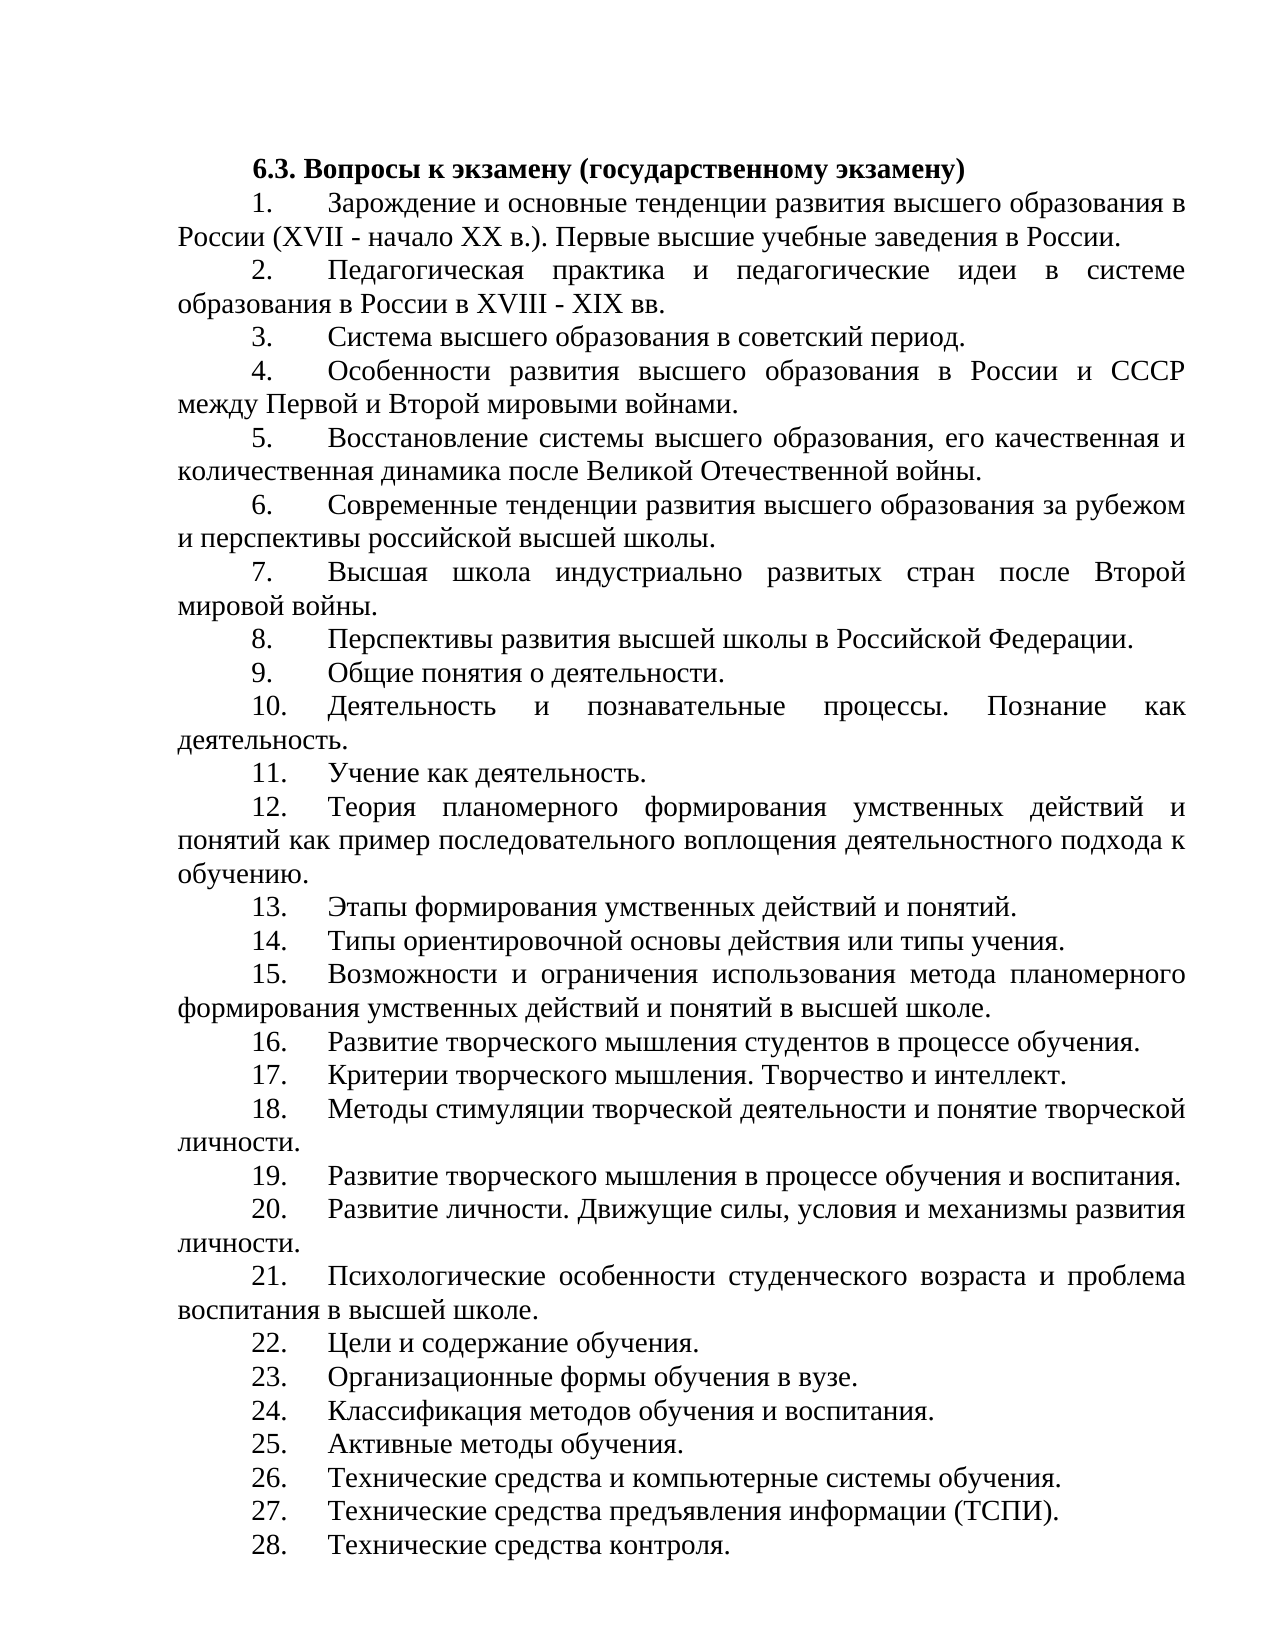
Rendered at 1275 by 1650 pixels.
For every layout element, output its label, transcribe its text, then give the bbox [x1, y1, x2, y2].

list Активные методы обучения. [177, 1426, 1186, 1460]
list Классификация методов обучения и воспитания. [177, 1393, 1186, 1426]
list Цели и содержание обучения. [177, 1326, 1186, 1359]
list Современные тенденции развития высшего образования за рубежом и перспективы российской высшей школы. [177, 487, 1186, 554]
list Перспективы развития высшей школы в Российской Федерации. [177, 621, 1186, 655]
list Критерии творческого мышления. Творчество и интеллект. [177, 1057, 1186, 1091]
list Технические средства предъявления информации (ТСПИ). [177, 1493, 1186, 1527]
list Возможности и ограничения использования метода планомерного формирования умственных действий и понятий в высшей школе. [177, 957, 1186, 1024]
list Особенности развития высшего образования в России и СССР между Первой и Второй мировыми войнами. [177, 353, 1186, 420]
list Организационные формы обучения в вузе. [177, 1359, 1186, 1393]
list Учение как деятельность. [177, 755, 1186, 789]
list Зарождение и основные тенденции развития высшего образования в России (XVII - начало XX в.). Первые высшие учебные заведения в России. [177, 185, 1186, 252]
list Развитие творческого мышления студентов в процессе обучения. [177, 1024, 1186, 1057]
list Деятельность и познавательные процессы. Познание как деятельность. [177, 688, 1186, 755]
list Развитие личности. Движущие силы, условия и механизмы развития личности. [177, 1191, 1186, 1258]
list Психологические особенности студенческого возраста и проблема воспитания в высшей школе. [177, 1258, 1186, 1326]
list Технические средства и компьютерные системы обучения. [177, 1460, 1186, 1493]
list Развитие творческого мышления в процессе обучения и воспитания. [177, 1158, 1186, 1191]
text 6.3. Вопросы к экзамену (государственному экзамену) [177, 152, 1186, 185]
list Восстановление системы высшего образования, его качественная и количественная динамика после Великой Отечественной войны. [177, 420, 1186, 487]
list Типы ориентировочной основы действия или типы учения. [177, 923, 1186, 957]
list Система высшего образования в советский период. [177, 319, 1186, 353]
list Высшая школа индустриально развитых стран после Второй мировой войны. [177, 554, 1186, 621]
list Этапы формирования умственных действий и понятий. [177, 889, 1186, 923]
list Педагогическая практика и педагогические идеи в системе образования в России в XVIII - XIX вв. [177, 252, 1186, 319]
list Общие понятия о деятельности. [177, 655, 1186, 688]
list Теория планомерного формирования умственных действий и понятий как пример последовательного воплощения деятельностного подхода к обучению. [177, 789, 1186, 889]
list Технические средства контроля. [177, 1527, 1186, 1560]
list Методы стимуляции творческой деятельности и понятие творческой личности. [177, 1091, 1186, 1158]
